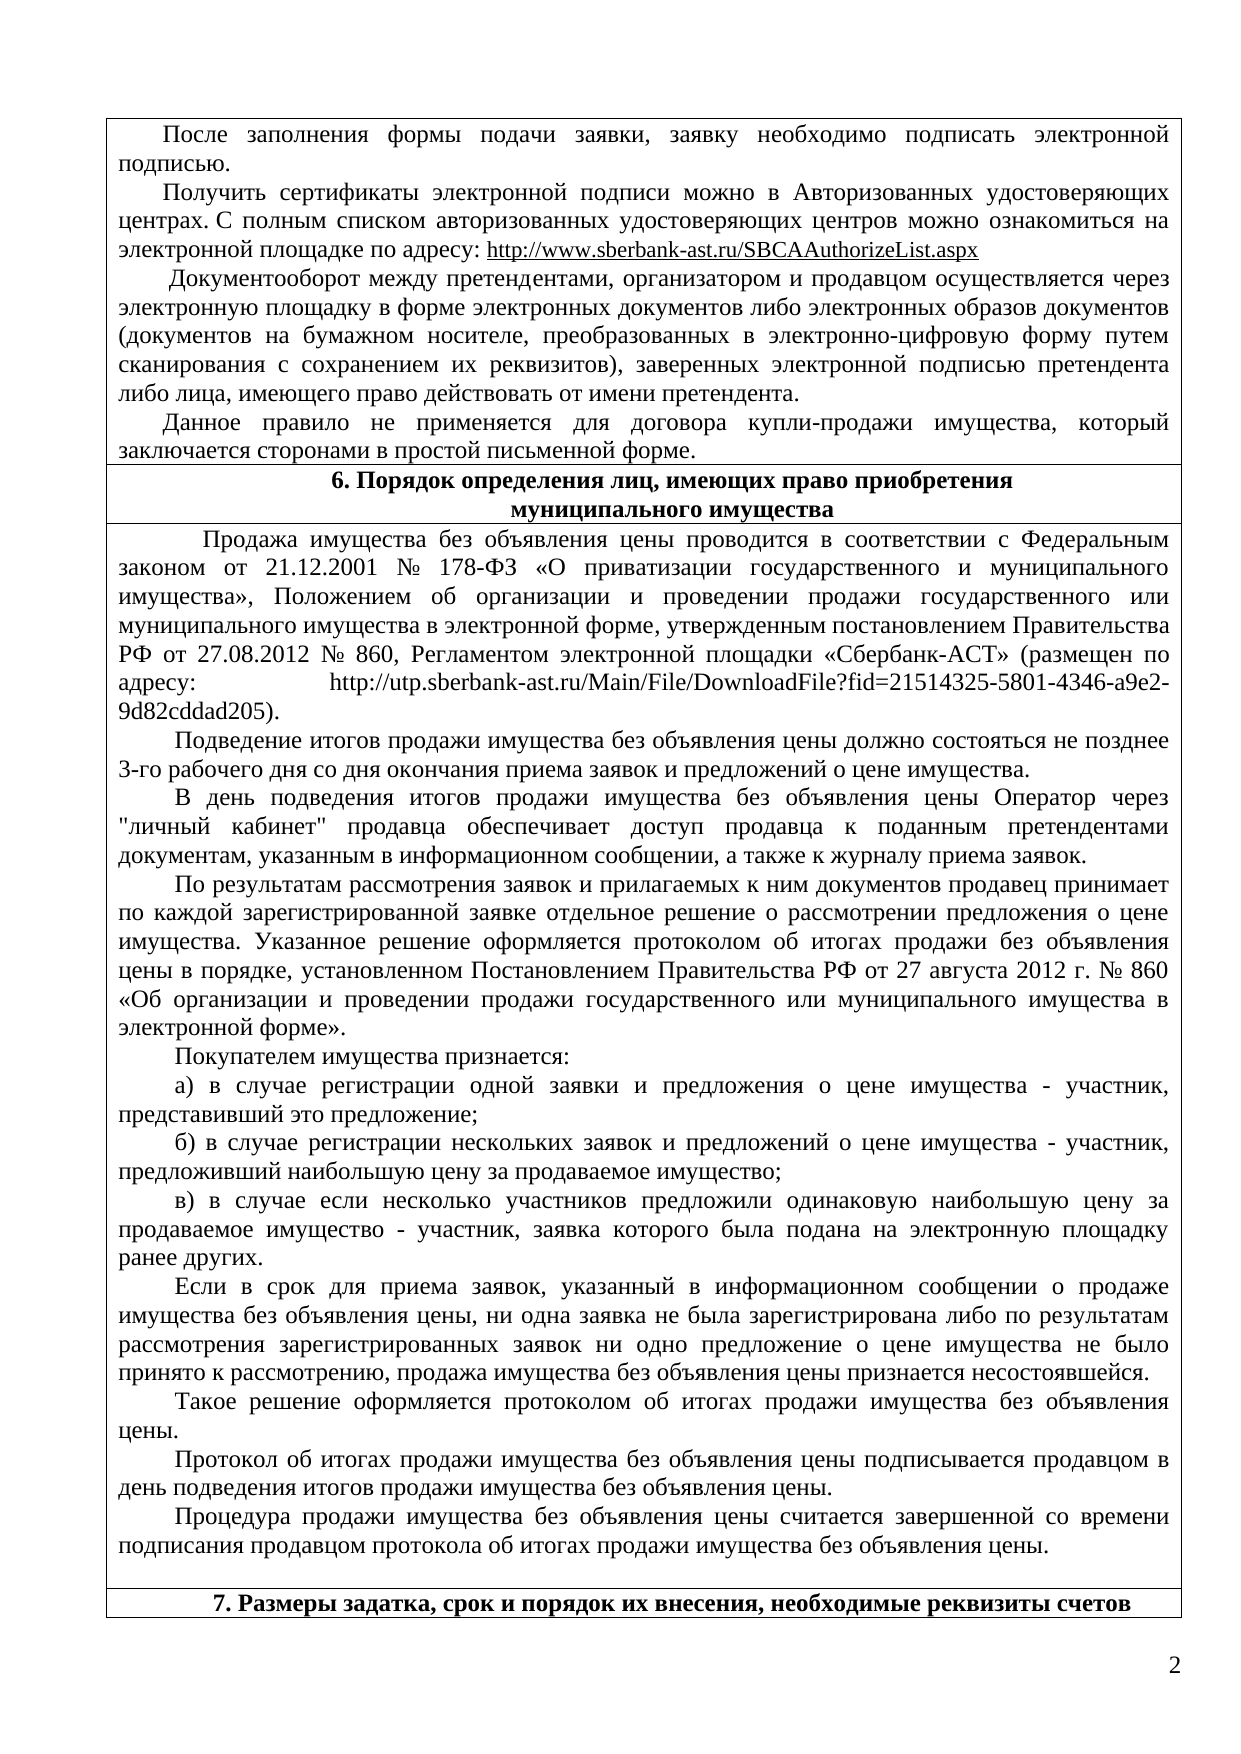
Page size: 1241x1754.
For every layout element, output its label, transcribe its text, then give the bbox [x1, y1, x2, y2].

table_cell Продажа имущества без объявления цены проводится в соответствии с Федеральным законом от 21.12.2001 № 178-ФЗ «О приватизации государственного и муниципального имущества», Положением об организации и проведении продажи государственного или муниципального имущества в электронной форме, утвержденным постановлением Правительства РФ от 27.08.2012 № 860, Регламентом электронной площадки «Сбербанк-АСТ» (размещен по адресу: http://utp.sberbank-ast.ru/Main/File/DownloadFile?fid=21514325-5801-4346-a9e2-9d82cddad205). Подведение итогов продажи имущества без объявления цены должно состояться не позднее 3-го рабочего дня со дня окончания приема заявок и предложений о цене имущества. В день подведения итогов продажи имущества без объявления цены Оператор через "личный кабинет" продавца обеспечивает доступ продавца к поданным претендентами документам, указанным в информационном сообщении, а также к журналу приема заявок. По результатам рассмотрения заявок и прилагаемых к ним документов продавец принимает по каждой зарегистрированной заявке отдельное решение о рассмотрении предложения о цене имущества. Указанное решение оформляется протоколом об итогах продажи без объявления цены в порядке, установленном Постановлением Правительства РФ от 27 августа 2012 г. № 860 «Об организации и проведении продажи государственного или муниципального имущества в электронной форме». Покупателем имущества признается: а) в случае регистрации одной заявки и предложения о цене имущества - участник, представивший это предложение; б) в случае регистрации нескольких заявок и предложений о цене имущества - участник, предложивший наибольшую цену за продаваемое имущество; в) в случае если несколько участников предложили одинаковую наибольшую цену за продаваемое имущество - участник, заявка которого была подана на электронную площадку ранее других. Если в срок для приема заявок, указанный в информационном сообщении о продаже имущества без объявления цены, ни одна заявка не была зарегистрирована либо по результатам рассмотрения зарегистрированных заявок ни одно предложение о цене имущества не было принято к рассмотрению, продажа имущества без объявления цены признается несостоявшейся. Такое решение оформляется протоколом об итогах продажи имущества без объявления цены. Протокол об итогах продажи имущества без объявления цены подписывается продавцом в день подведения итогов продажи имущества без объявления цены. Процедура продажи имущества без объявления цены считается завершенной со времени подписания продавцом протокола об итогах продажи имущества без объявления цены. [107, 524, 1181, 1587]
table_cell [107, 119, 1181, 464]
table_cell 6. Порядок определения лиц, имеющих право приобретения муниципального имущества [107, 465, 1181, 523]
table_cell 7. Размеры задатка, срок и порядок их внесения, необходимые реквизиты счетов [107, 1589, 1181, 1617]
